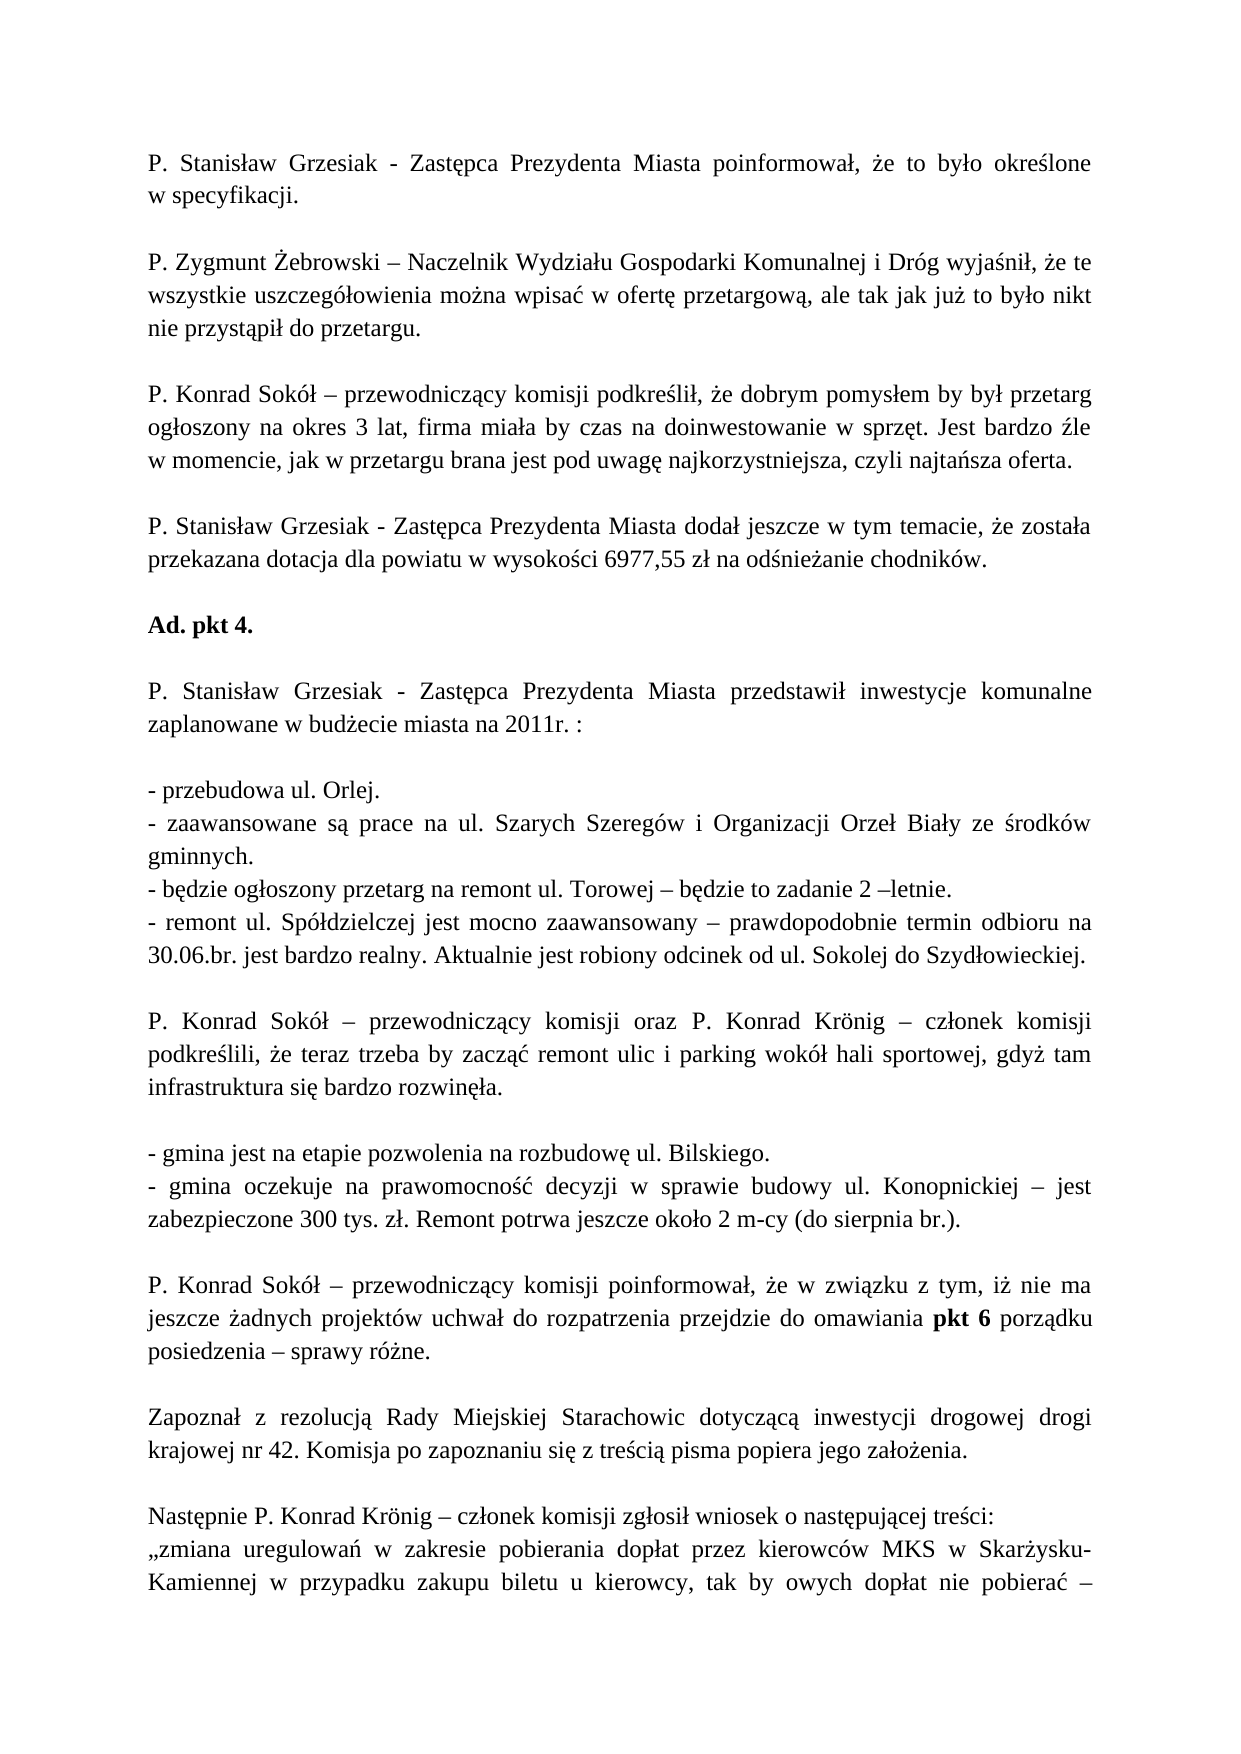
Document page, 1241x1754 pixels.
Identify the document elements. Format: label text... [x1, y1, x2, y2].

text - przebudowa ul. Orlej. [148, 775, 1093, 804]
text - gmina jest na etapie pozwolenia na rozbudowę ul. Bilskiego. [148, 1138, 1093, 1167]
text - gmina oczekuje na prawomocność decyzji w sprawie budowy ul. Konopnickiej – jest zabezpieczone 300 tys. zł. Remont potrwa jeszcze około 2 m-cy (do sierpnia br.). [148, 1171, 1093, 1233]
text P. Konrad Sokół – przewodniczący komisji poinformował, że w związku z tym, iż nie ma jeszcze żadnych projektów uchwał do rozpatrzenia przejdzie do omawiania pkt 6 porządku posiedzenia – sprawy różne. [148, 1270, 1093, 1365]
text P. Konrad Sokół – przewodniczący komisji oraz P. Konrad Krönig – członek komisji podkreślili, że teraz trzeba by zacząć remont ulic i parking wokół hali sportowej, gdyż tam infrastruktura się bardzo rozwinęła. [148, 1006, 1093, 1101]
text P. Stanisław Grzesiak - Zastępca Prezydenta Miasta poinformował, że to było określone w specyfikacji. [148, 148, 1093, 209]
text P. Stanisław Grzesiak - Zastępca Prezydenta Miasta przedstawił inwestycje komunalne zaplanowane w budżecie miasta na 2011r. : [148, 676, 1093, 738]
text P. Konrad Sokół – przewodniczący komisji podkreślił, że dobrym pomysłem by był przetarg ogłoszony na okres 3 lat, firma miała by czas na doinwestowanie w sprzęt. Jest bardzo źle w momencie, jak w przetargu brana jest pod uwagę najkorzystniejsza, czyli najtańsza oferta. [148, 379, 1093, 473]
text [148, 1534, 1093, 1596]
text Zapoznał z rezolucją Rady Miejskiej Starachowic dotyczącą inwestycji drogowej drogi krajowej nr 42. Komisja po zapoznaniu się z treścią pisma popiera jego założenia. [148, 1402, 1093, 1464]
text Następnie P. Konrad Krönig – członek komisji zgłosił wniosek o następującej treści: [148, 1501, 1093, 1530]
text P. Zygmunt Żebrowski – Naczelnik Wydziału Gospodarki Komunalnej i Dróg wyjaśnił, że te wszystkie uszczegółowienia można wpisać w ofertę przetargową, ale tak jak już to było nikt nie przystąpił do przetargu. [148, 247, 1093, 341]
text P. Stanisław Grzesiak - Zastępca Prezydenta Miasta dodał jeszcze w tym temacie, że została przekazana dotacja dla powiatu w wysokości 6977,55 zł na odśnieżanie chodników. [148, 511, 1093, 573]
text - będzie ogłoszony przetarg na remont ul. Torowej – będzie to zadanie 2 –letnie. [148, 874, 1093, 903]
text - zaawansowane są prace na ul. Szarych Szeregów i Organizacji Orzeł Biały ze środków gminnych. [148, 808, 1093, 870]
text Ad. pkt 4. [148, 610, 1093, 639]
text - remont ul. Spółdzielczej jest mocno zaawansowany – prawdopodobnie termin odbioru na 30.06.br. jest bardzo realny. Aktualnie jest robiony odcinek od ul. Sokolej do Szydłowieckiej. [148, 907, 1093, 969]
